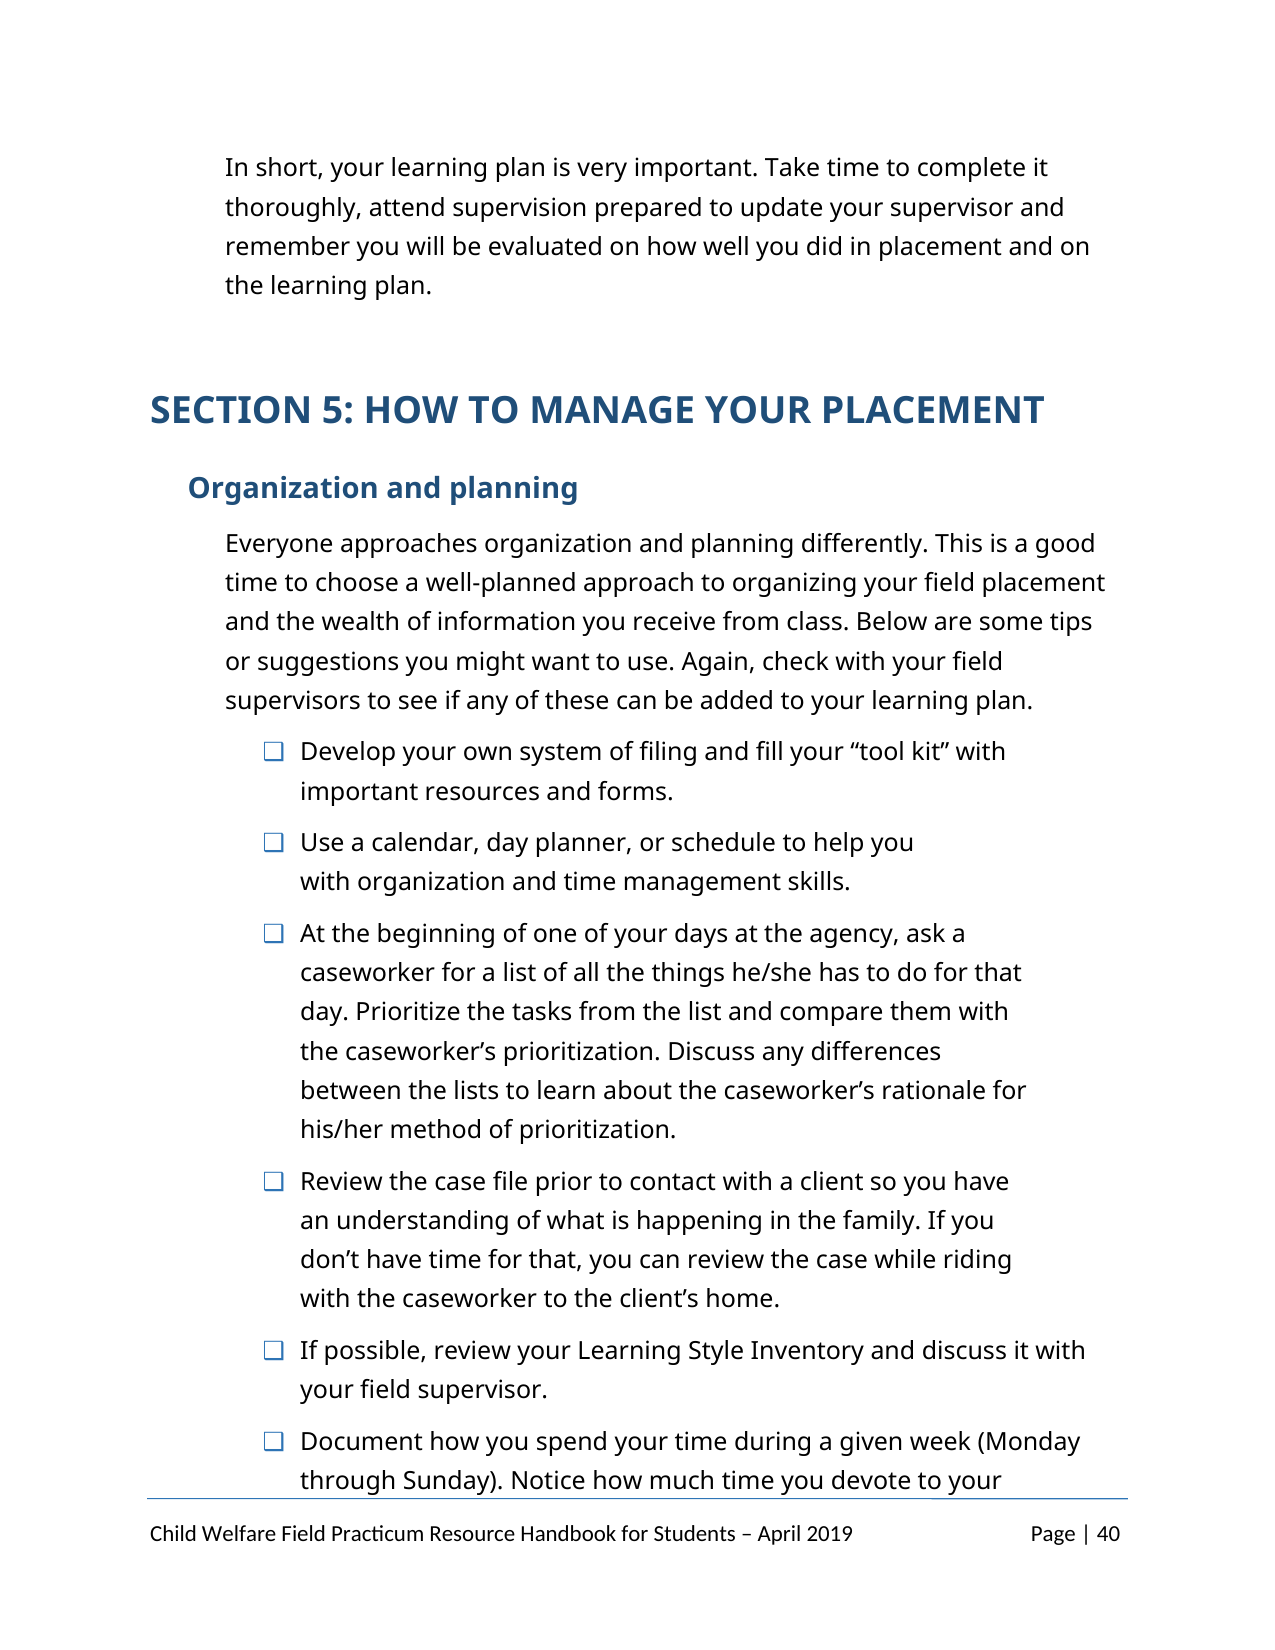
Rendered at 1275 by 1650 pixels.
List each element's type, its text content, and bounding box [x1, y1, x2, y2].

subtitle Organization and planning [187, 467, 1125, 507]
text Everyone approaches organization and planning differently. This is a good time to choose a well-planned approach to organizing your field placement and the wealth of information you receive from class. Below are some tips or suggestions you might want to use. Again, check with your field supervisors to see if any of these can be added to your learning plan. [225, 526, 1125, 716]
list Develop your own system of filing and fill your “tool kit” with important resources and forms. [262, 734, 1125, 807]
text In short, your learning plan is very important. Take time to complete it thoroughly, attend supervision prepared to update your supervisor and remember you will be evaluated on how well you did in placement and on the learning plan. [225, 150, 1125, 302]
list If possible, review your Learning Style Inventory and discuss it with your field supervisor. [262, 1332, 1125, 1406]
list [262, 1423, 1082, 1496]
list At the beginning of one of your days at the agency, ask a caseworker for a list of all the things he/she has to do for that day. Prioritize the tasks from the list and compare them with the caseworker’s prioritization. Discuss any differences between the lists to learn about the caseworker’s rationale for his/her method of prioritization. [262, 916, 1042, 1146]
subtitle Section 5: How to Manage Your Placement [150, 384, 1125, 435]
list Use a calendar, day planner, or schedule to help you with organization and time management skills. [262, 825, 956, 898]
list Review the case file prior to contact with a client so you have an understanding of what is happening in the family. If you don’t have time for that, you can review the case while riding with the caseworker to the client’s home. [262, 1163, 1042, 1315]
